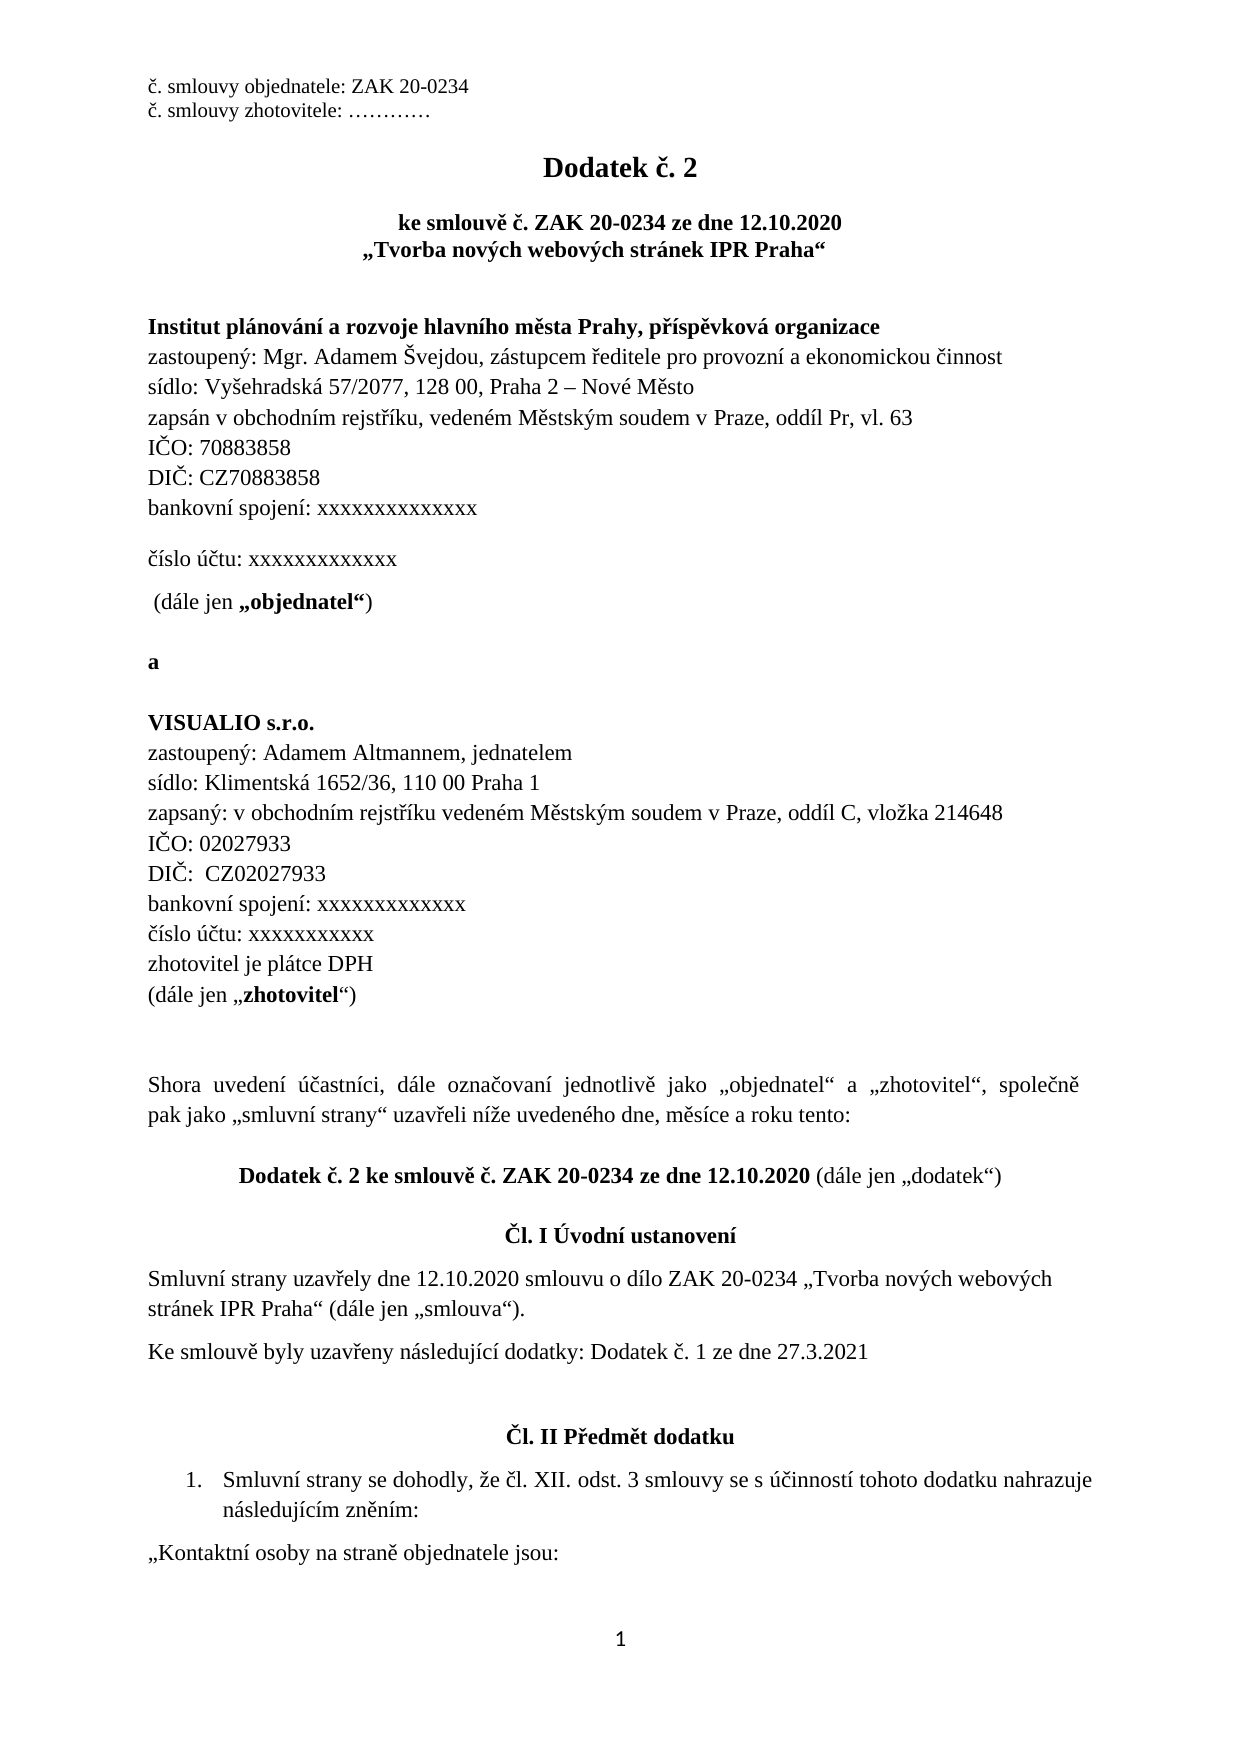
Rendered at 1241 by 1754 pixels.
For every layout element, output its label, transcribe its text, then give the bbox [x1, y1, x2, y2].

text (dále jen „zhotovitel“) [148, 981, 1093, 1007]
text a [148, 648, 1093, 675]
text zapsaný: v obchodním rejstříku vedeném Městským soudem v Praze, oddíl C, vložka 214648 [148, 799, 1093, 826]
text ke smlouvě č. ZAK 20-0234 ze dne 12.10.2020 „Tvorba nových webových stránek IPR Praha“ [148, 209, 1093, 262]
text DIČ: CZ70883858 [148, 464, 1093, 490]
text Dodatek č. 2 [148, 150, 1093, 183]
text Institut plánování a rozvoje hlavního města Prahy, příspěvková organizace [148, 313, 1093, 339]
text sídlo: Vyšehradská 57/2077, 128 00, Praha 2 – Nové Město [148, 373, 1093, 400]
text Shora uvedení účastníci, dále označovaní jednotlivě jako „objednatel“ a „zhotovitel“, společně pak jako „smluvní strany“ uzavřeli níže uvedeného dne, měsíce a roku tento: [148, 1071, 1093, 1128]
text zhotovitel je plátce DPH [148, 951, 1093, 977]
list Smluvní strany se dohodly, že čl. XII. odst. 3 smlouvy se s účinností tohoto dodatku nahrazuje následujícím zněním: [185, 1466, 1093, 1523]
text Smluvní strany uzavřely dne 12.10.2020 smlouvu o dílo ZAK 20-0234 „Tvorba nových webových stránek IPR Praha“ (dále jen „smlouva“). [148, 1265, 1093, 1322]
text zastoupený: Mgr. Adamem Švejdou, zástupcem ředitele pro provozní a ekonomickou činnost [148, 343, 1093, 369]
text číslo účtu: xxxxxxxxxxxxx [148, 545, 1093, 572]
text Dodatek č. 2 ke smlouvě č. ZAK 20-0234 ze dne 12.10.2020 (dále jen „dodatek“) [148, 1162, 1093, 1188]
text bankovní spojení: xxxxxxxxxxxxx [148, 890, 1093, 916]
text IČO: 70883858 [148, 434, 1093, 460]
text VISUALIO s.r.o. [148, 709, 1093, 735]
text IČO: 02027933 [148, 830, 1093, 856]
text DIČ: CZ02027933 [148, 860, 1093, 886]
text bankovní spojení: xxxxxxxxxxxxxx [148, 494, 1093, 521]
text číslo účtu: xxxxxxxxxxx [148, 920, 1093, 947]
text Ke smlouvě byly uzavřeny následující dodatky: Dodatek č. 1 ze dne 27.3.2021 [148, 1338, 1093, 1364]
text „Kontaktní osoby na straně objednatele jsou: [148, 1539, 1093, 1565]
text zastoupený: Adamem Altmannem, jednatelem [148, 739, 1093, 765]
text zapsán v obchodním rejstříku, vedeném Městským soudem v Praze, oddíl Pr, vl. 63 [148, 404, 1093, 430]
text (dále jen „objednatel“) [148, 588, 1093, 614]
text Čl. I Úvodní ustanovení [148, 1222, 1093, 1249]
text sídlo: Klimentská 1652/36, 110 00 Praha 1 [148, 769, 1093, 796]
text Čl. II Předmět dodatku [148, 1423, 1093, 1450]
